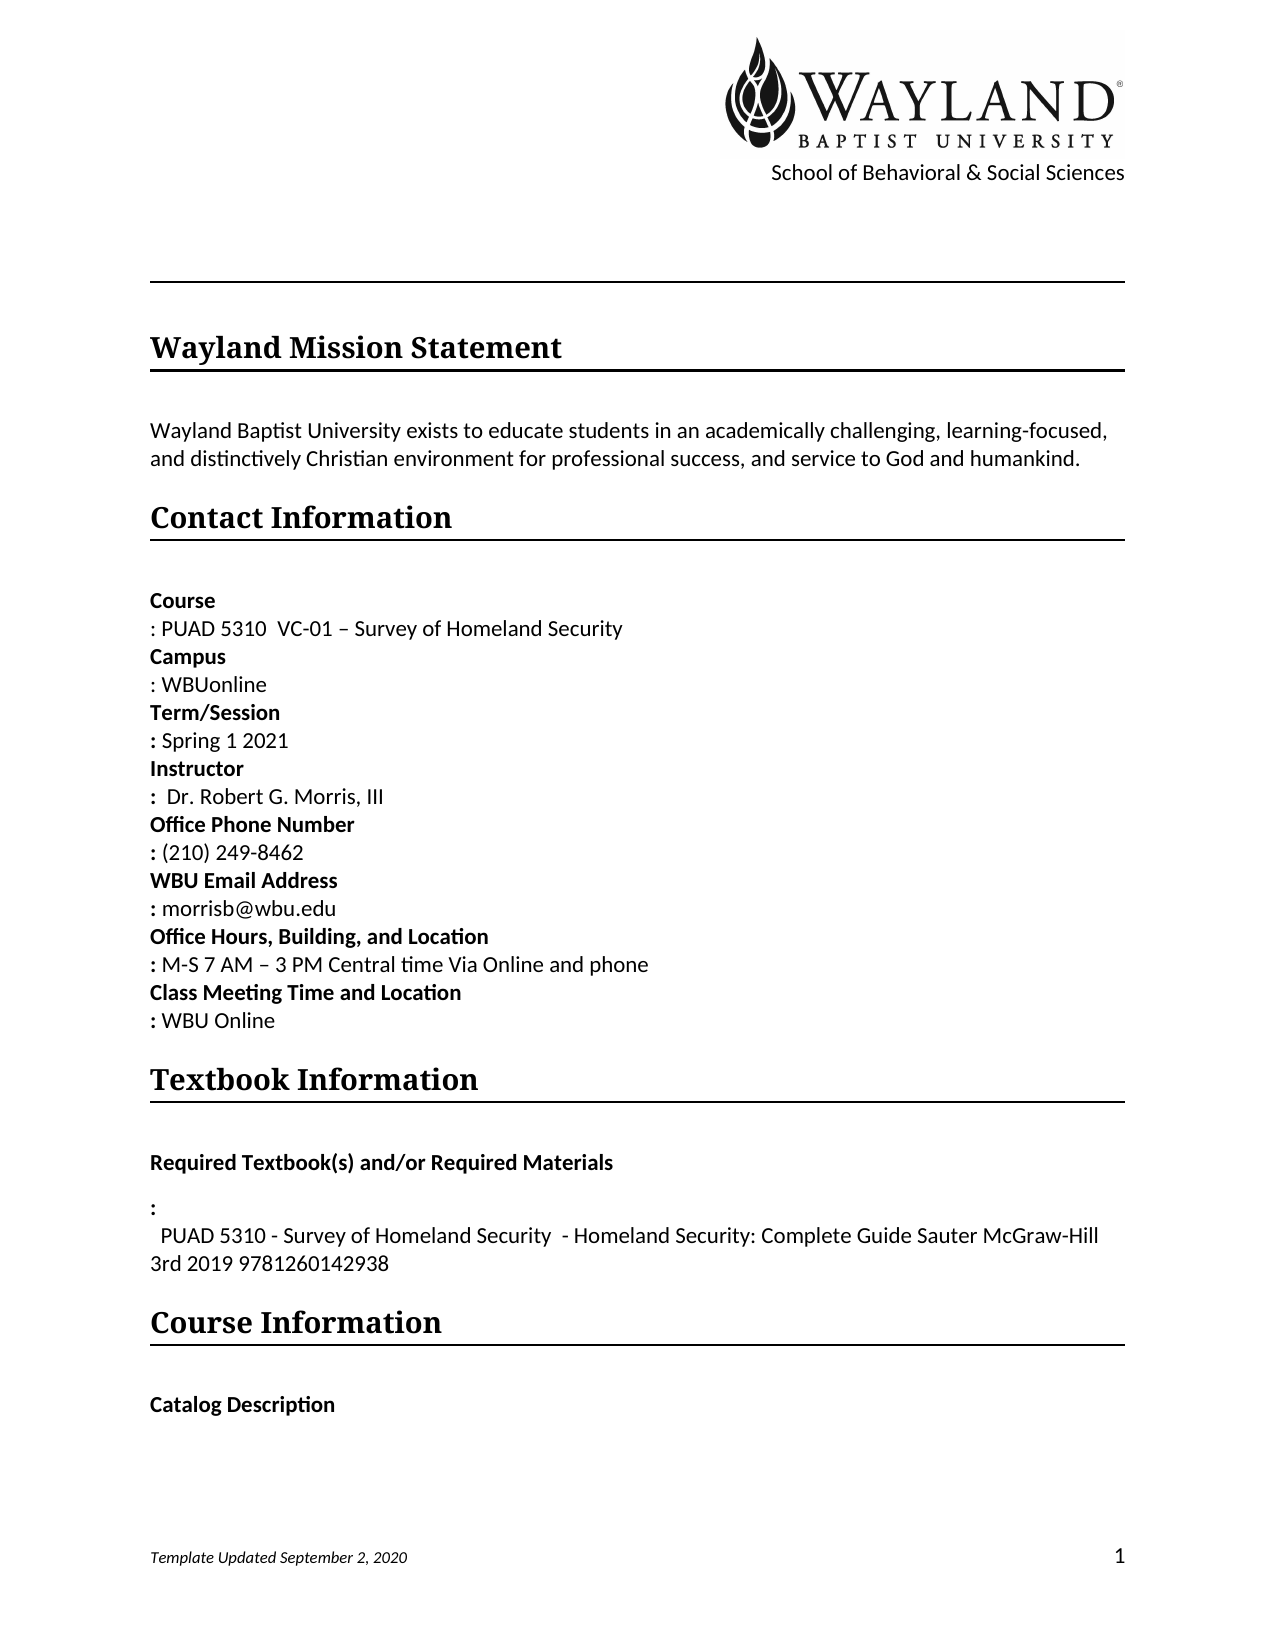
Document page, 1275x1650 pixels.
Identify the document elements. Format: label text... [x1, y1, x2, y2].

picture [720, 30, 1125, 159]
text WBU Email Address [150, 866, 1125, 894]
subtitle Wayland Mission Statement [150, 328, 1125, 369]
text : Spring 1 2021 [150, 726, 1125, 754]
subtitle Contact Information [150, 497, 1125, 539]
text Instructor [150, 754, 1125, 782]
text Required Textbook(s) and/or Required Materials [150, 1148, 1125, 1176]
text : PUAD 5310 VC-01 – Survey of Homeland Security [150, 614, 1125, 642]
text : WBUonline [150, 670, 1125, 698]
text : WBU Online [150, 1006, 1125, 1034]
subtitle Course Information [150, 1302, 1125, 1344]
text Wayland Baptist University exists to educate students in an academically challenging, learning-focused, and distinctively Christian environment for professional success, and service to God and humankind. [150, 416, 1125, 472]
text Course [150, 586, 1125, 614]
text : [150, 1193, 1125, 1221]
subtitle Textbook Information [150, 1059, 1125, 1101]
text Campus [150, 642, 1125, 670]
text : morrisb@wbu.edu [150, 894, 1125, 922]
text : Dr. Robert G. Morris, III [150, 782, 1125, 810]
text Catalog Description [150, 1391, 1125, 1418]
text : (210) 249-8462 [150, 838, 1125, 866]
text : M-S 7 AM – 3 PM Central time Via Online and phone [150, 950, 1125, 978]
text Office Hours, Building, and Location [150, 922, 1125, 950]
text PUAD 5310 - Survey of Homeland Security - Homeland Security: Complete Guide Sauter McGraw-Hill 3rd 2019 9781260142938 [150, 1221, 1125, 1277]
text Office Phone Number [150, 810, 1125, 838]
text Class Meeting Time and Location [150, 978, 1125, 1006]
text Term/Session [150, 698, 1125, 726]
